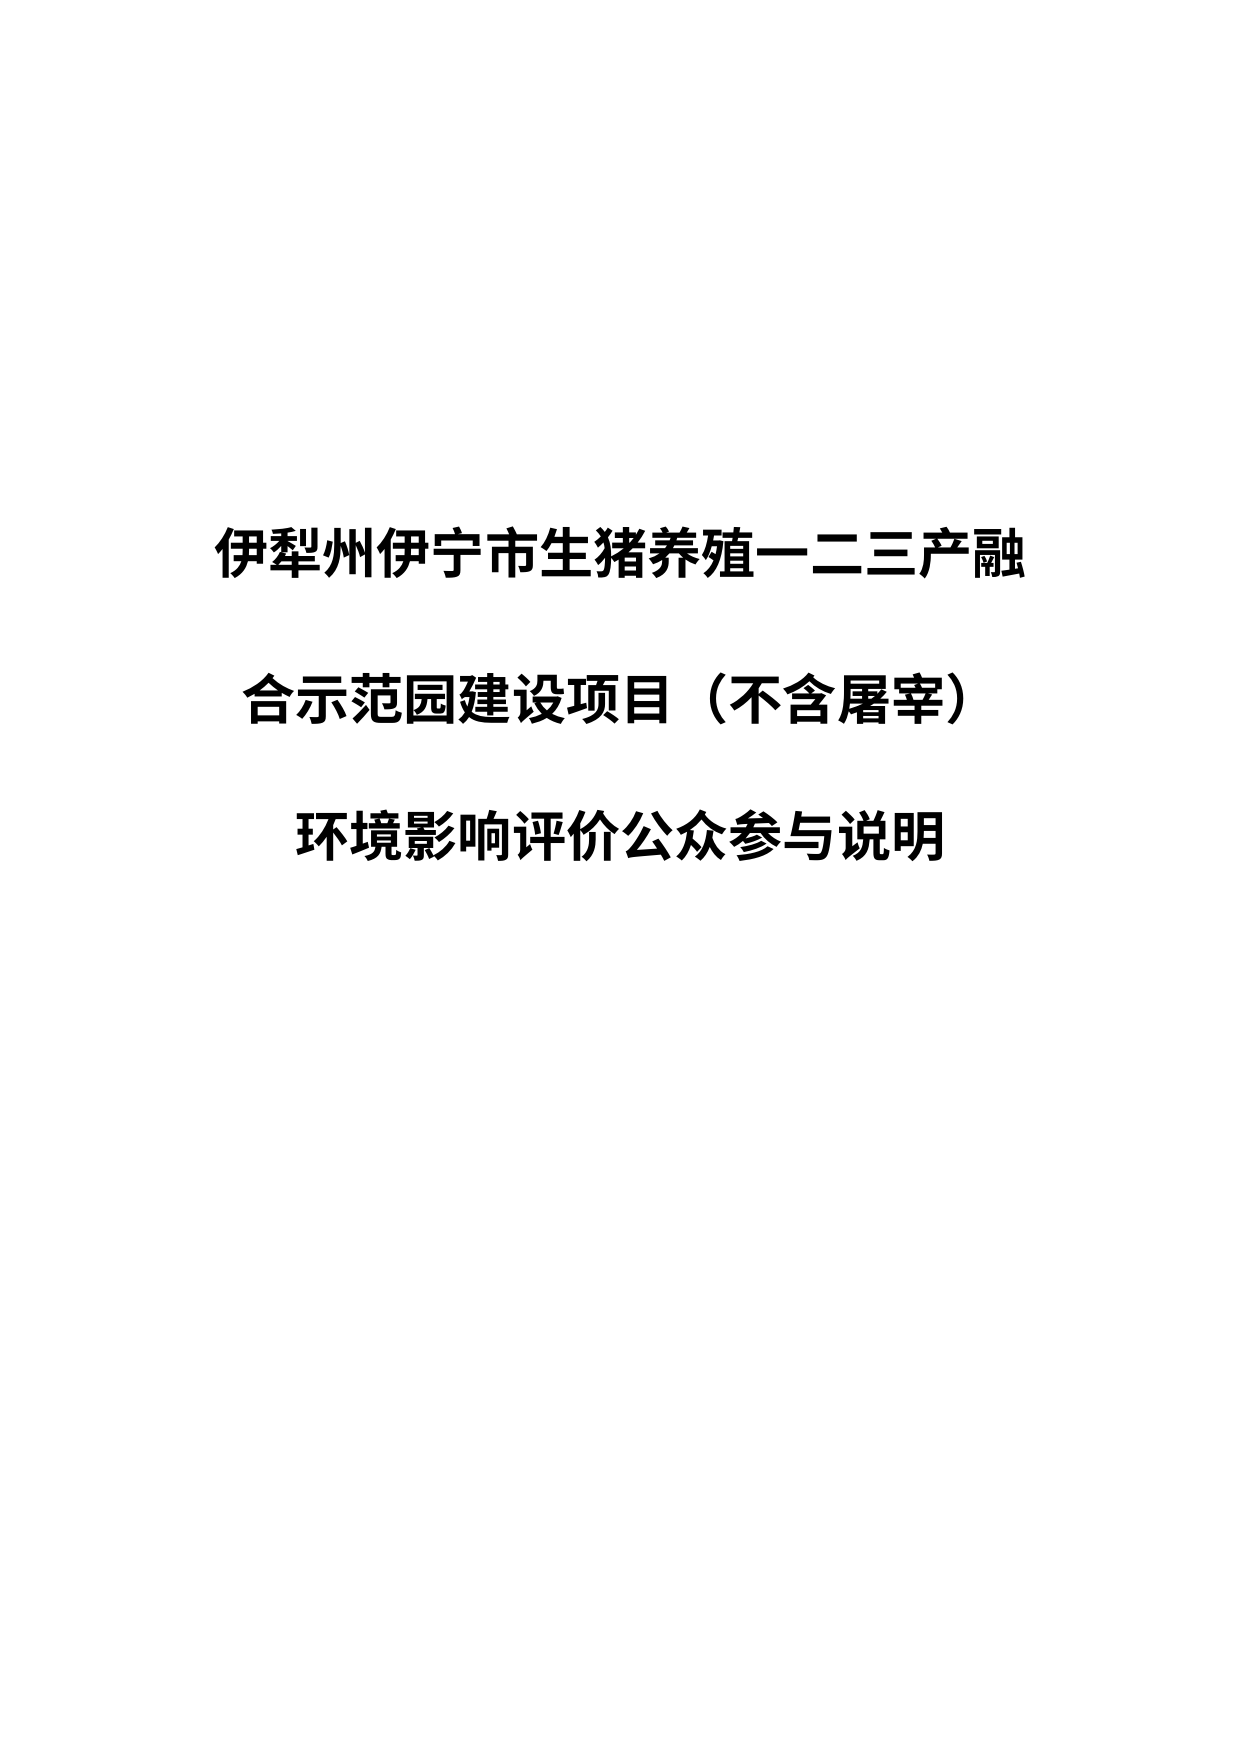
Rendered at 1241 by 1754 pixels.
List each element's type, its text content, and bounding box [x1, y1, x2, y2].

text 伊犁州伊宁市生猪养殖一二三产融合示范园建设项目（不含屠宰） [187, 501, 1053, 745]
text 环境影响评价公众参与说明 [187, 784, 1053, 882]
